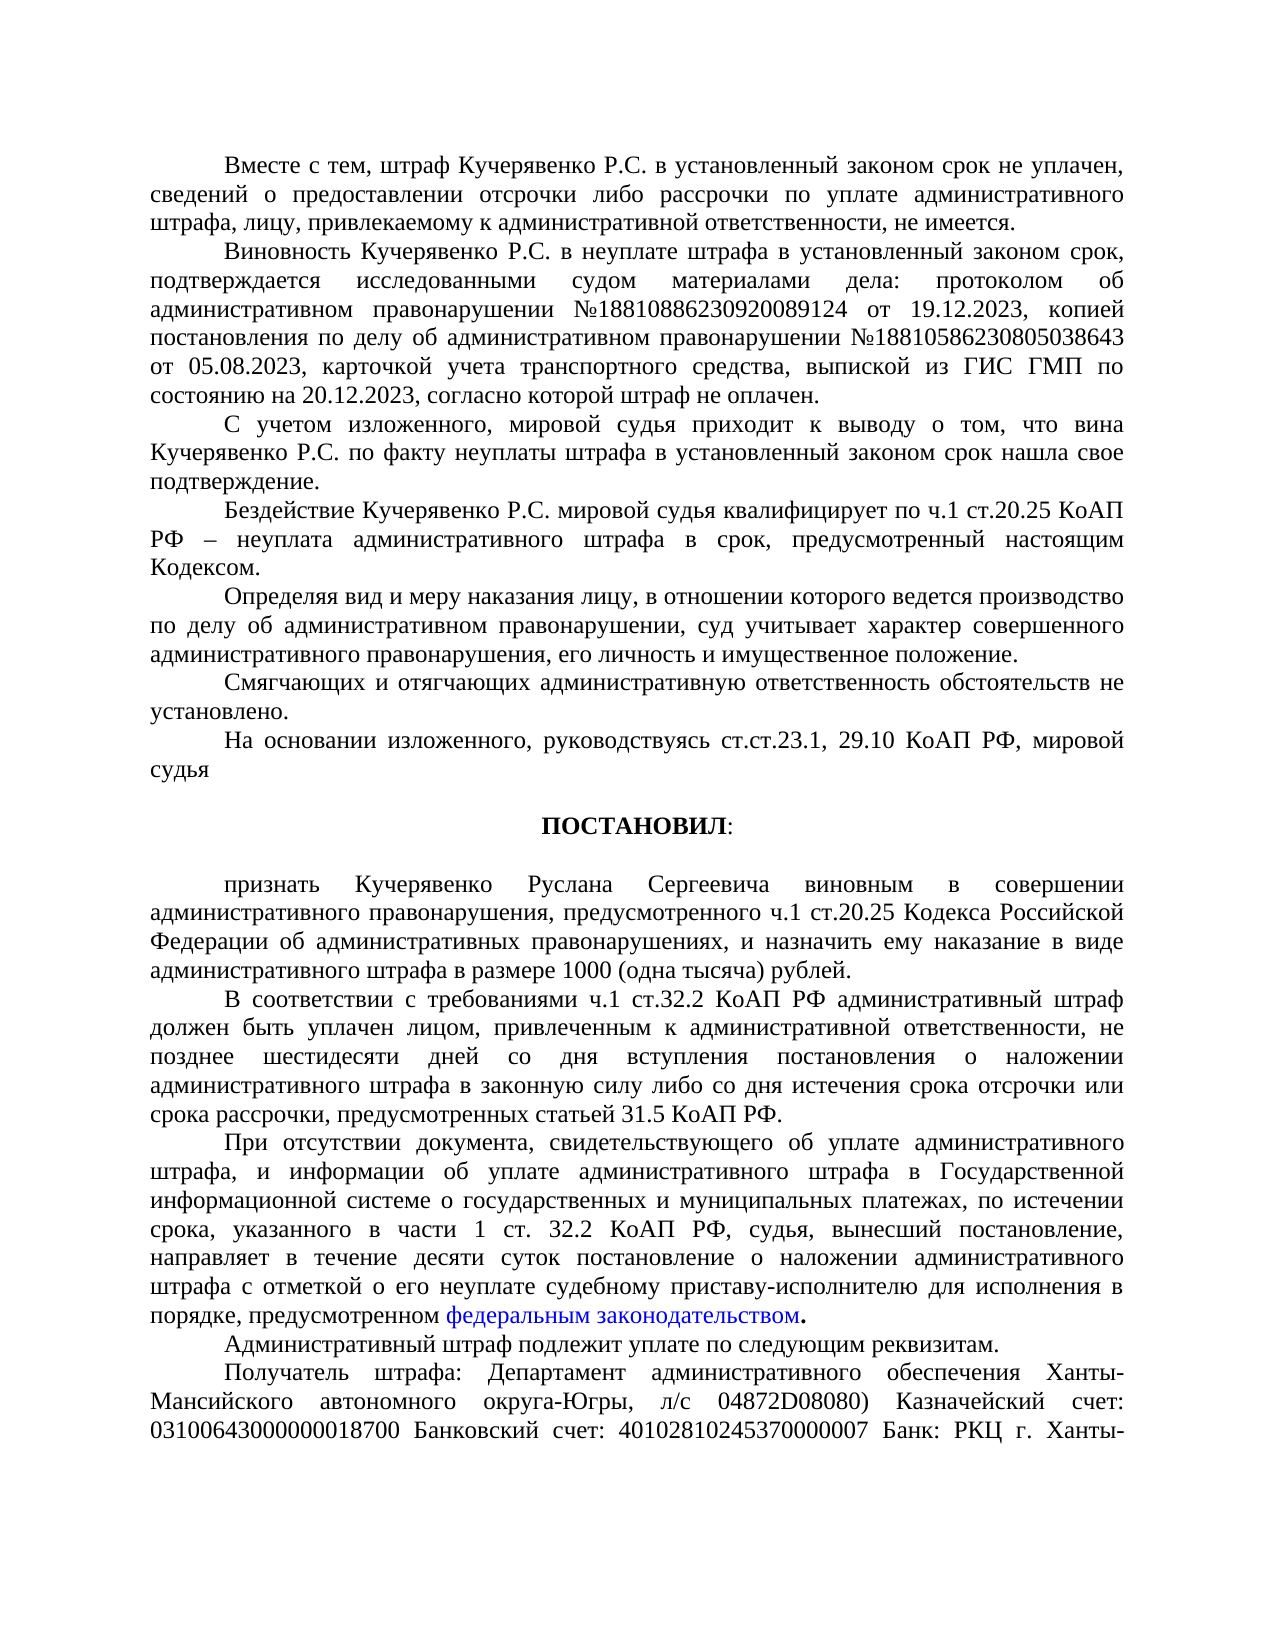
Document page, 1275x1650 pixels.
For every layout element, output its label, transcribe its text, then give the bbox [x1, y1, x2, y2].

text ПОСТАНОВИЛ: [150, 811, 1125, 840]
text Виновность Кучерявенко Р.С. в неуплате штрафа в установленный законом срок, подтверждается исследованными судом материалами дела: протоколом об административном правонарушении №18810886230920089124 от 19.12.2023, копией постановления по делу об административном правонарушении №18810586230805038643 от 05.08.2023, карточкой учета транспортного средства, выпиской из ГИС ГМП по состоянию на 20.12.2023, согласно которой штраф не оплачен. [150, 236, 1125, 409]
text С учетом изложенного, мировой судья приходит к выводу о том, что вина Кучерявенко Р.С. по факту неуплаты штрафа в установленный законом срок нашла свое подтверждение. [150, 409, 1125, 495]
text Определяя вид и меру наказания лицу, в отношении которого ведется производство по делу об административном правонарушении, суд учитывает характер совершенного административного правонарушения, его личность и имущественное положение. [150, 581, 1125, 667]
text Бездействие Кучерявенко Р.С. мировой судья квалифицирует по ч.1 ст.20.25 КоАП РФ – неуплата административного штрафа в срок, предусмотренный настоящим Кодексом. [150, 495, 1125, 581]
text Вместе с тем, штраф Кучерявенко Р.С. в установленный законом срок не уплачен, сведений о предоставлении отсрочки либо рассрочки по уплате административного штрафа, лицу, привлекаемому к административной ответственности, не имеется. [150, 150, 1125, 236]
text Административный штраф подлежит уплате по следующим реквизитам. [150, 1329, 1125, 1357]
text При отсутствии документа, свидетельствующего об уплате административного штрафа, и информации об уплате административного штрафа в Государственной информационной системе о государственных и муниципальных платежах, по истечении срока, указанного в части 1 ст. 32.2 КоАП РФ, судья, вынесший постановление, направляет в течение десяти суток постановление о наложении административного штрафа с отметкой о его неуплате судебному приставу-исполнителю для исполнения в порядке, предусмотренном федеральным законодательством. [150, 1127, 1125, 1329]
text На основании изложенного, руководствуясь ст.ст.23.1, 29.10 КоАП РФ, мировой судья [150, 725, 1125, 782]
text Смягчающих и отягчающих административную ответственность обстоятельств не установлено. [150, 667, 1125, 725]
text В соответствии с требованиями ч.1 ст.32.2 КоАП РФ административный штраф должен быть уплачен лицом, привлеченным к административной ответственности, не позднее шестидесяти дней со дня вступления постановления о наложении административного штрафа в законную силу либо со дня истечения срока отсрочки или срока рассрочки, предусмотренных статьей 31.5 КоАП РФ. [150, 984, 1125, 1127]
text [150, 1357, 1125, 1444]
text признать Кучерявенко Руслана Сергеевича виновным в совершении административного правонарушения, предусмотренного ч.1 ст.20.25 Кодекса Российской Федерации об административных правонарушениях, и назначить ему наказание в виде административного штрафа в размере 1000 (одна тысяча) рублей. [150, 869, 1125, 984]
